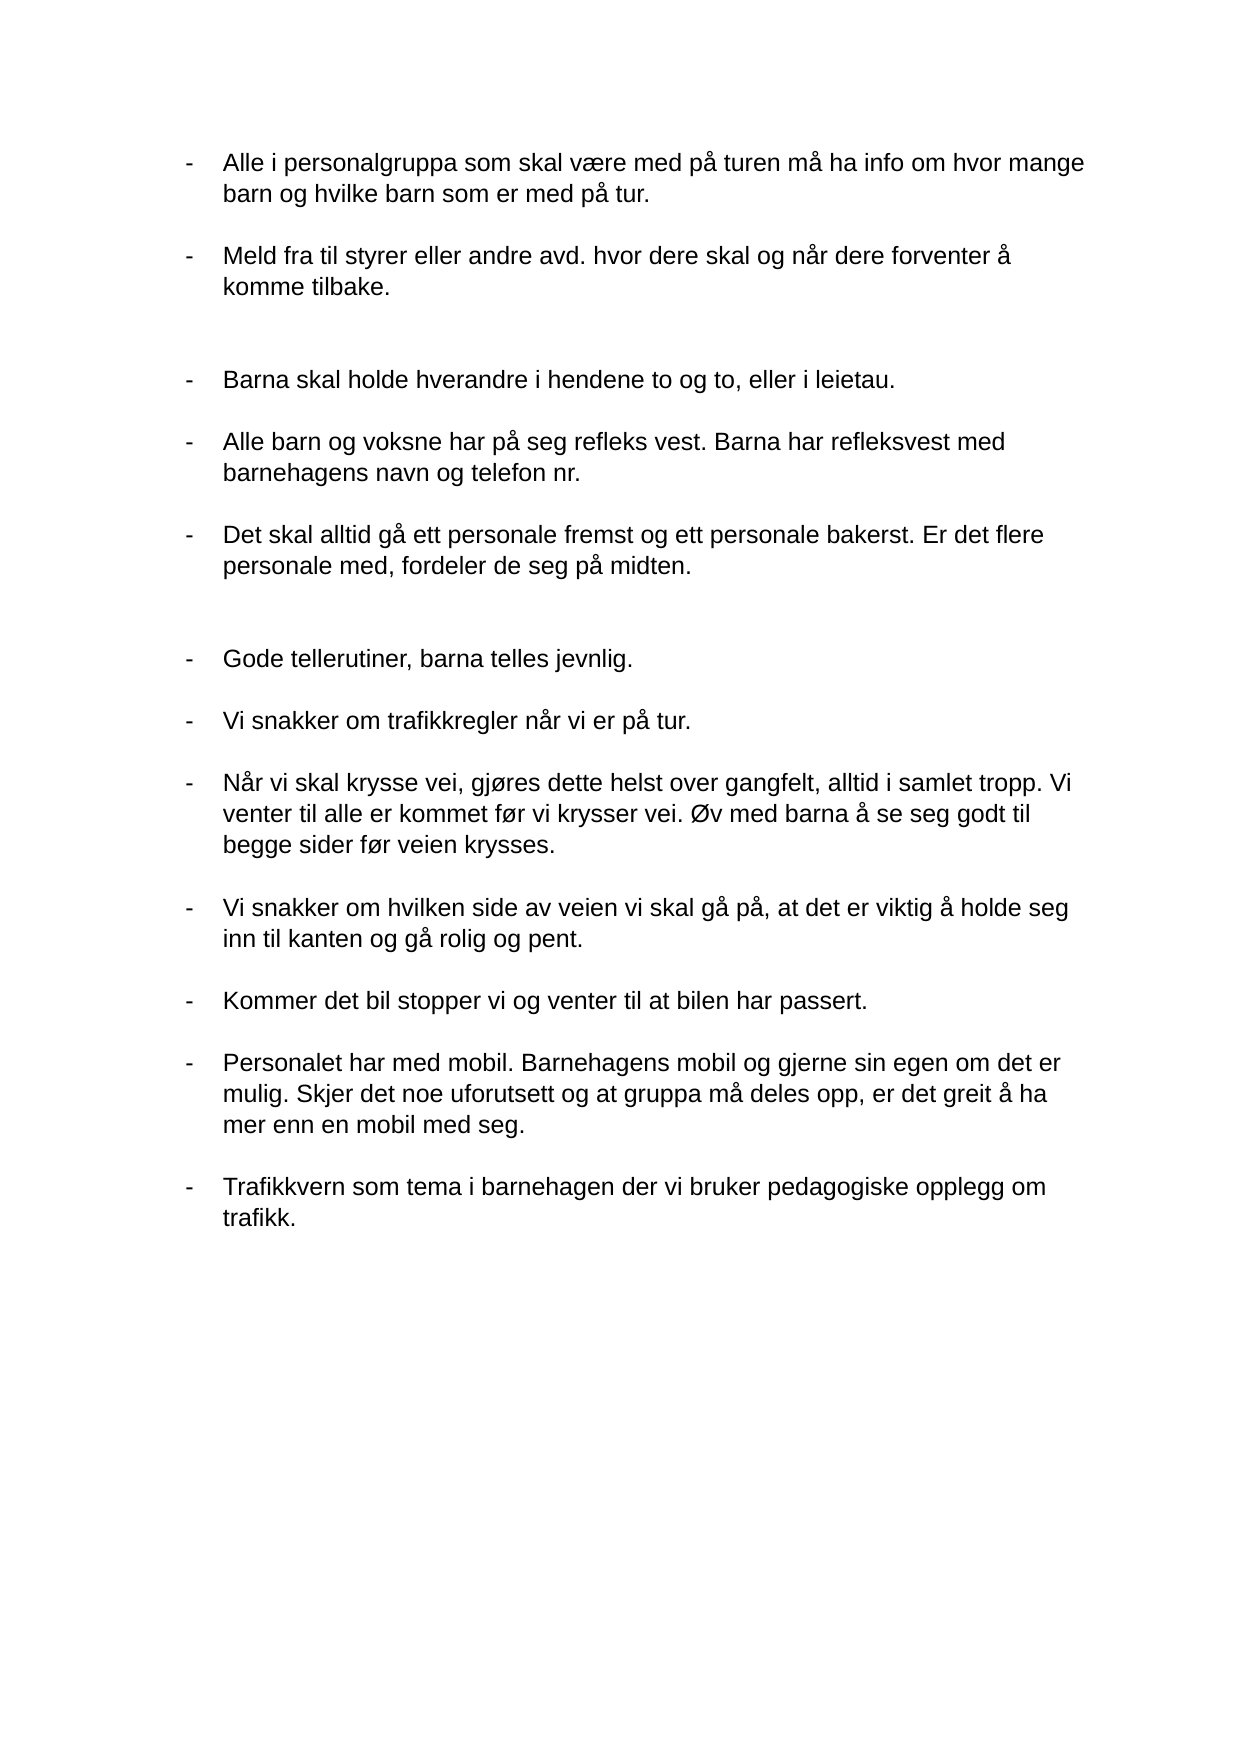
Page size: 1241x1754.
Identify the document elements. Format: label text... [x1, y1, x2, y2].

list Vi snakker om trafikkregler når vi er på tur. [185, 706, 1093, 735]
list Barna skal holde hverandre i hendene to og to, eller i leietau. [185, 365, 1093, 394]
list Kommer det bil stopper vi og venter til at bilen har passert. [185, 986, 1093, 1014]
list Det skal alltid gå ett personale fremst og ett personale bakerst. Er det flere personale med, fordeler de seg på midten. [185, 520, 1093, 580]
list Når vi skal krysse vei, gjøres dette helst over gangfelt, alltid i samlet tropp. Vi venter til alle er kommet før vi krysser vei. Øv med barna å se seg godt til begge sider før veien krysses. [185, 768, 1093, 859]
list Gode tellerutiner, barna telles jevnlig. [185, 644, 1093, 673]
list Trafikkvern som tema i barnehagen der vi bruker pedagogiske opplegg om trafikk. [185, 1172, 1093, 1232]
list Meld fra til styrer eller andre avd. hvor dere skal og når dere forventer å komme tilbake. [185, 241, 1093, 301]
list Personalet har med mobil. Barnehagens mobil og gjerne sin egen om det er mulig. Skjer det noe uforutsett og at gruppa må deles opp, er det greit å ha mer enn en mobil med seg. [185, 1048, 1093, 1139]
list Alle i personalgruppa som skal være med på turen må ha info om hvor mange barn og hvilke barn som er med på tur. [185, 148, 1093, 207]
list Vi snakker om hvilken side av veien vi skal gå på, at det er viktig å holde seg inn til kanten og gå rolig og pent. [185, 893, 1093, 952]
list Alle barn og voksne har på seg refleks vest. Barna har refleksvest med barnehagens navn og telefon nr. [185, 427, 1093, 487]
